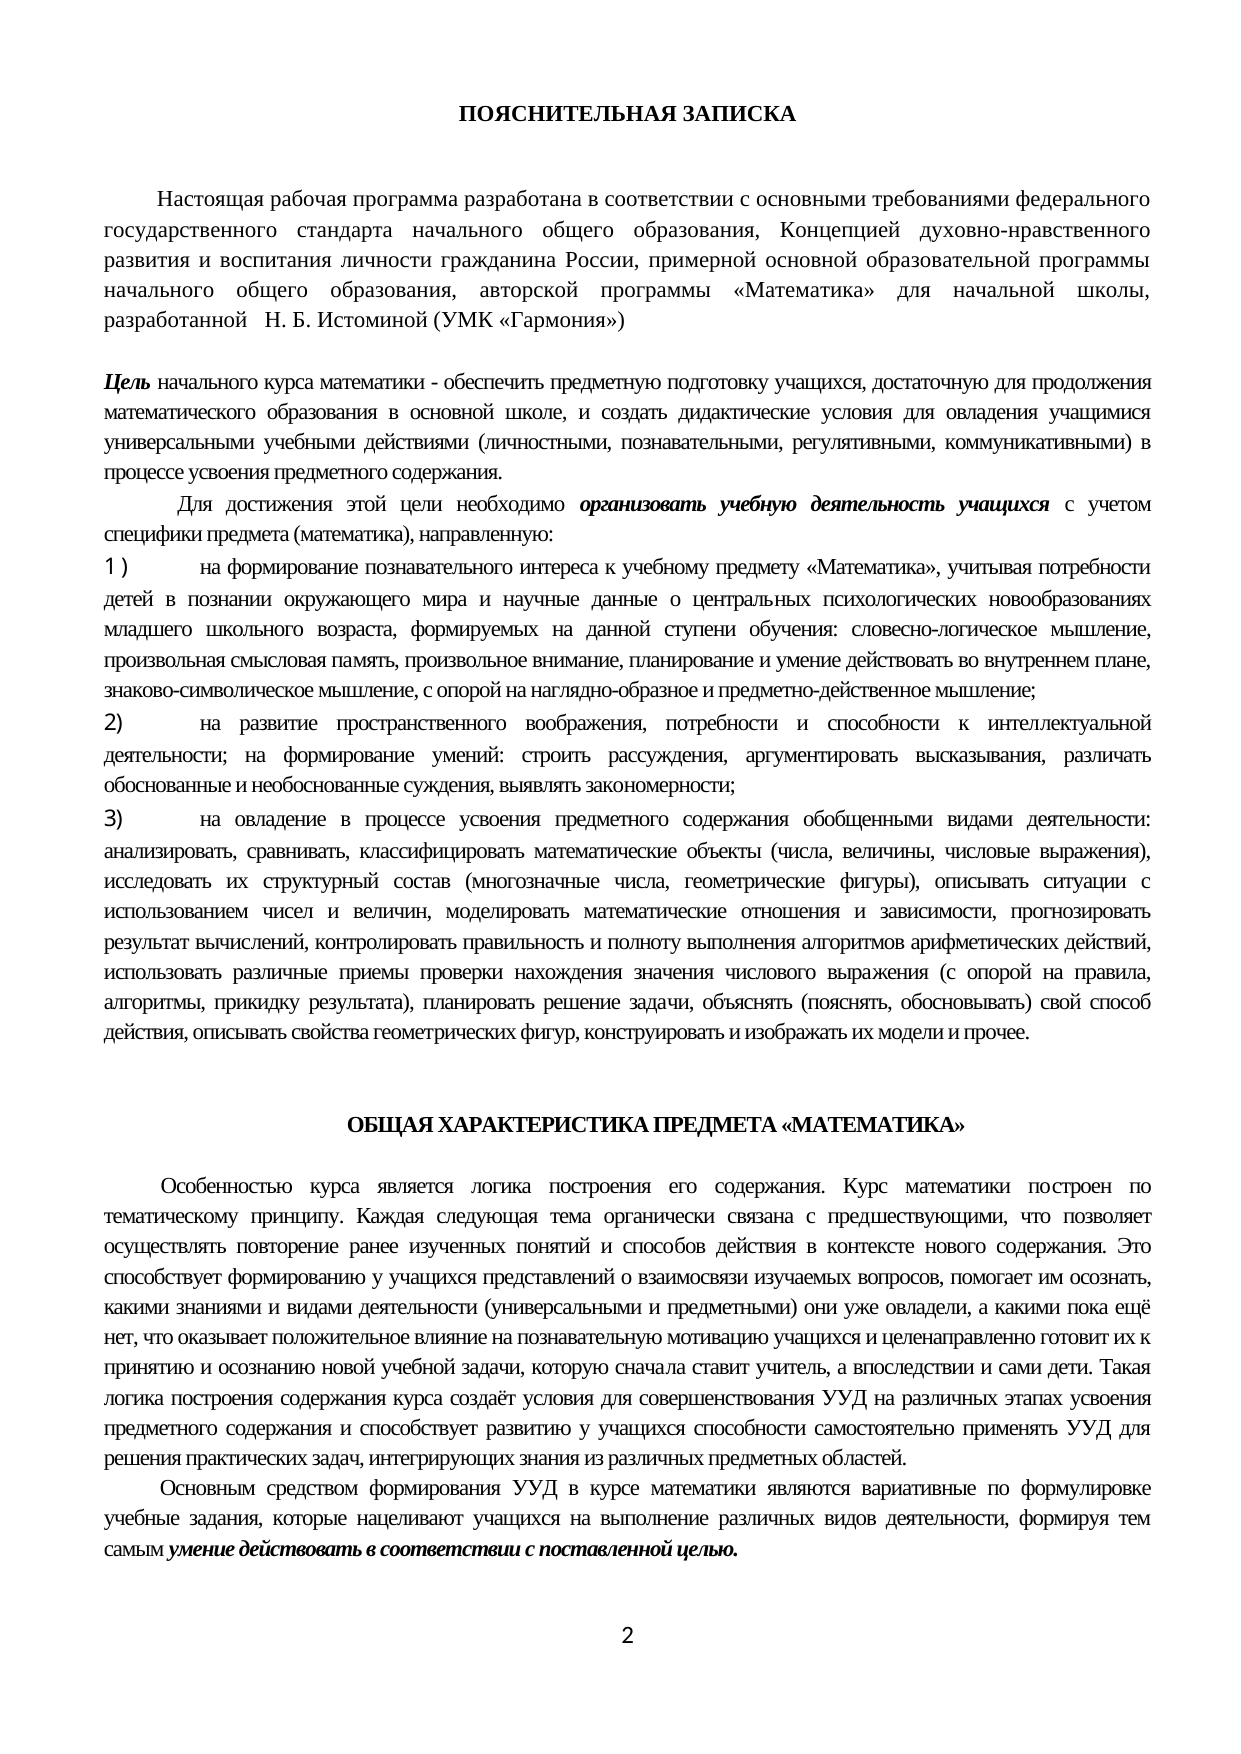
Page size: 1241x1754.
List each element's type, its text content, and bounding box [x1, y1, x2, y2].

text Настоящая рабочая программа разработана в соответствии с основными требованиями федерального государственного стандарта начального общего образования, Концепцией духовно-нравственного развития и воспитания личности гражданина России, примерной основной образовательной программы начального общего образования, авторской программы «Математика» для начальной школы, разработанной Н. Б. Истоминой (УМК «Гармония») [103, 186, 1152, 333]
text ОБЩАЯ ХАРАКТЕРИСТИКА ПРЕДМЕТА «МАТЕМАТИКА» [103, 1111, 1152, 1137]
text ПОЯСНИТЕЛЬНАЯ ЗАПИСКа [103, 99, 1152, 126]
list на формирование познавательного интереса к учебному предмету «Математика», учитывая потребности детей в познании окружающего мира и научные данные о центральных психологических новообразованиях младшего школьного возраста, формируемых на данной ступени обучения: словесно-логическое мышление, произвольная смысловая память, произвольное внимание, планирование и умение действовать во внутреннем плане, знаково-символическое мышление, с опорой на наглядно-образное и предметно-действенное мышление; [103, 550, 1152, 702]
text Основным средством формирования УУД в курсе математики являются вариативные по формулировке учебные задания, которые нацеливают учащихся на выполнение различных видов деятельности, формируя тем самым умение действовать в соответствии с поставленной целью. [103, 1474, 1152, 1561]
list на овладение в процессе усвоения предметного содержания обобщенными видами деятельности: анализировать, сравнивать, классифицировать математические объекты (числа, величины, числовые выражения), исследовать их структурный состав (многозначные числа, геометрические фигуры), описывать ситуации с использованием чисел и величин, моделировать математические отношения и зависимости, прогнозировать результат вычислений, контролировать правильность и полноту выполнения алгоритмов арифметических действий, использовать различные приемы проверки нахождения значения числового выражения (с опорой на правила, алгоритмы, прикидку результата), планировать решение задачи, объяснять (пояснять, обосновывать) свой способ действия, описывать свойства геометрических фигур, конструировать и изображать их модели и прочее. [103, 802, 1152, 1045]
text Особенностью курса является логика построения его содержания. Курс математики построен по тематическому принципу. Каждая следующая тема органически связана с предшествующими, что позволяет осуществлять повторение ранее изученных понятий и способов действия в контексте нового содержания. Это способствует формированию у учащихся представлений о взаимосвязи изучаемых вопросов, помогает им осознать, какими знаниями и видами деятельности (универсальными и предметными) они уже овладели, а какими пока ещё нет, что оказывает положительное влияние на познавательную мотивацию учащихся и целенаправленно готовит их к принятию и осознанию новой учебной задачи, которую сначала ставит учитель, а впоследствии и сами дети. Такая логика построения содержания курса создаёт условия для совершенствования УУД на различных этапах усвоения предметного содержания и способствует развитию у учащихся способности самостоятельно применять УУД для решения практических задач, интегрирующих знания из различных предметных областей. [103, 1172, 1152, 1470]
text Цель начального курса математики - обеспечить предметную подготовку учащихся, достаточную для продолжения математического образования в основной школе, и создать дидактические условия для овладения учащимися универсальными учебными действиями (личностными, познавательными, регулятивными, коммуникативными) в процессе усвоения предметного содержания. [103, 368, 1152, 485]
text Для достижения этой цели необходимо организовать учебную деятельность учащихся с учетом специфики предмета (математика), направленную: [103, 490, 1152, 546]
list на развитие пространственного воображения, потребности и способности к интеллектуальной деятельности; на формирование умений: строить рассуждения, аргументировать высказывания, различать обоснованные и необоснованные суждения, выявлять закономерности; [103, 706, 1152, 798]
